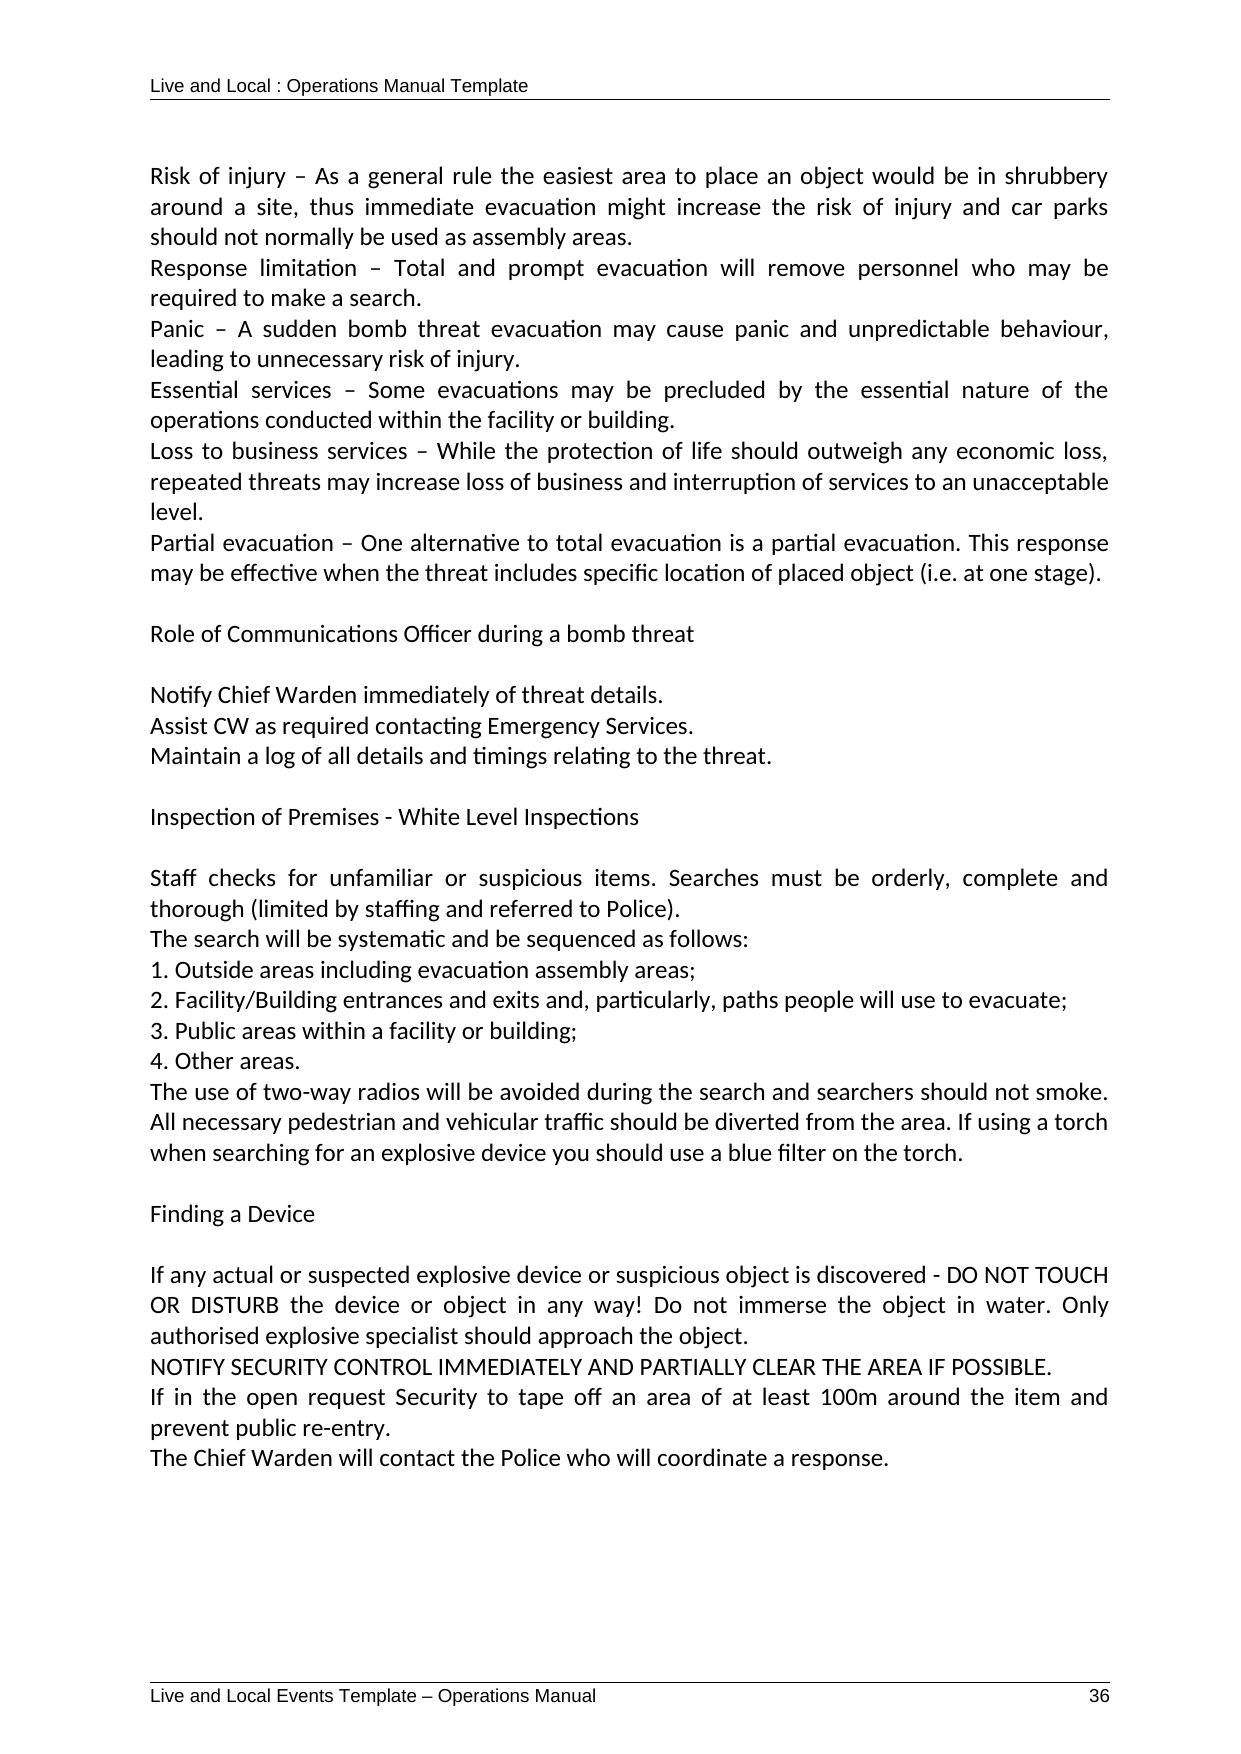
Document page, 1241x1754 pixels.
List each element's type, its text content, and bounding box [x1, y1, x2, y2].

text Staff checks for unfamiliar or suspicious items. Searches must be orderly, complete and thorough (limited by staffing and referred to Police). [150, 862, 1110, 923]
text If in the open request Security to tape off an area of at least 100m around the item and prevent public re-entry. [150, 1381, 1110, 1442]
text Maintain a log of all details and timings relating to the threat. [150, 740, 1110, 771]
text NOTIFY SECURITY CONTROL IMMEDIATELY AND PARTIALLY CLEAR THE AREA IF POSSIBLE. [150, 1351, 1110, 1381]
text Risk of injury – As a general rule the easiest area to place an object would be in shrubbery around a site, thus immediate evacuation might increase the risk of injury and car parks should not normally be used as assembly areas. [150, 160, 1110, 252]
text Panic – A sudden bomb threat evacuation may cause panic and unpredictable behaviour, leading to unnecessary risk of injury. [150, 313, 1110, 374]
text Notify Chief Warden immediately of threat details. [150, 679, 1110, 710]
text The use of two-way radios will be avoided during the search and searchers should not smoke. All necessary pedestrian and vehicular traffic should be diverted from the area. If using a torch when searching for an explosive device you should use a blue filter on the torch. [150, 1076, 1110, 1168]
text Finding a Device [150, 1198, 1110, 1229]
text If any actual or suspected explosive device or suspicious object is discovered - DO NOT TOUCH OR DISTURB the device or object in any way! Do not immerse the object in water. Only authorised explosive specialist should approach the object. [150, 1259, 1110, 1351]
text Assist CW as required contacting Emergency Services. [150, 710, 1110, 740]
text Loss to business services – While the protection of life should outweigh any economic loss, repeated threats may increase loss of business and interruption of services to an unacceptable level. [150, 435, 1110, 527]
text Response limitation – Total and prompt evacuation will remove personnel who may be required to make a search. [150, 252, 1110, 313]
text 4. Other areas. [150, 1046, 1110, 1076]
text Essential services – Some evacuations may be precluded by the essential nature of the operations conducted within the facility or building. [150, 374, 1110, 435]
text 2. Facility/Building entrances and exits and, particularly, paths people will use to evacuate; [150, 984, 1110, 1015]
text Inspection of Premises - White Level Inspections [150, 801, 1110, 832]
text The search will be systematic and be sequenced as follows: [150, 923, 1110, 954]
text 1. Outside areas including evacuation assembly areas; [150, 954, 1110, 984]
text 3. Public areas within a facility or building; [150, 1015, 1110, 1046]
text Role of Communications Officer during a bomb threat [150, 618, 1110, 649]
text The Chief Warden will contact the Police who will coordinate a response. [150, 1442, 1110, 1473]
text Partial evacuation – One alternative to total evacuation is a partial evacuation. This response may be effective when the threat includes specific location of placed object (i.e. at one stage). [150, 527, 1110, 588]
